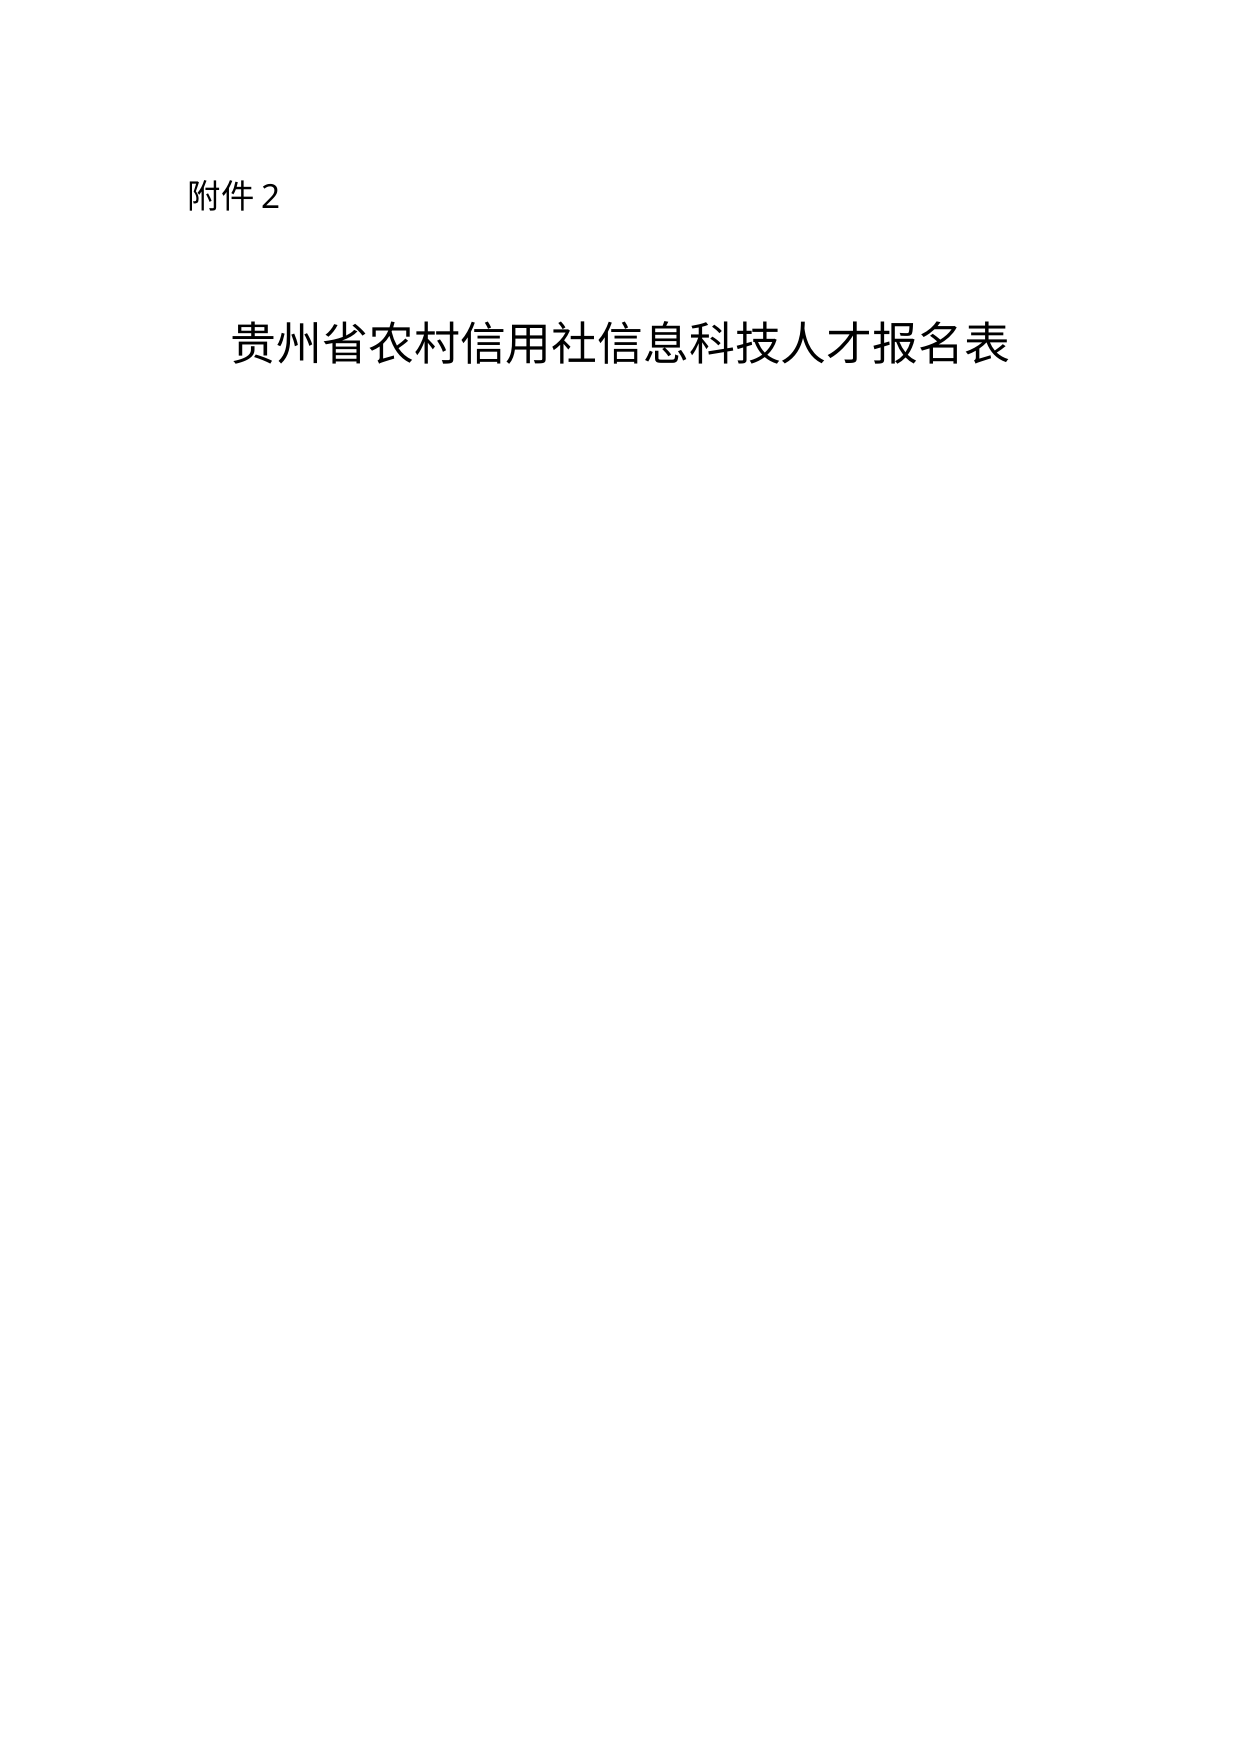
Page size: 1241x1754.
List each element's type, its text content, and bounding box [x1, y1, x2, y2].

text 附件2 [187, 162, 1053, 227]
text 贵州省农村信用社信息科技人才报名表 [187, 292, 1053, 389]
